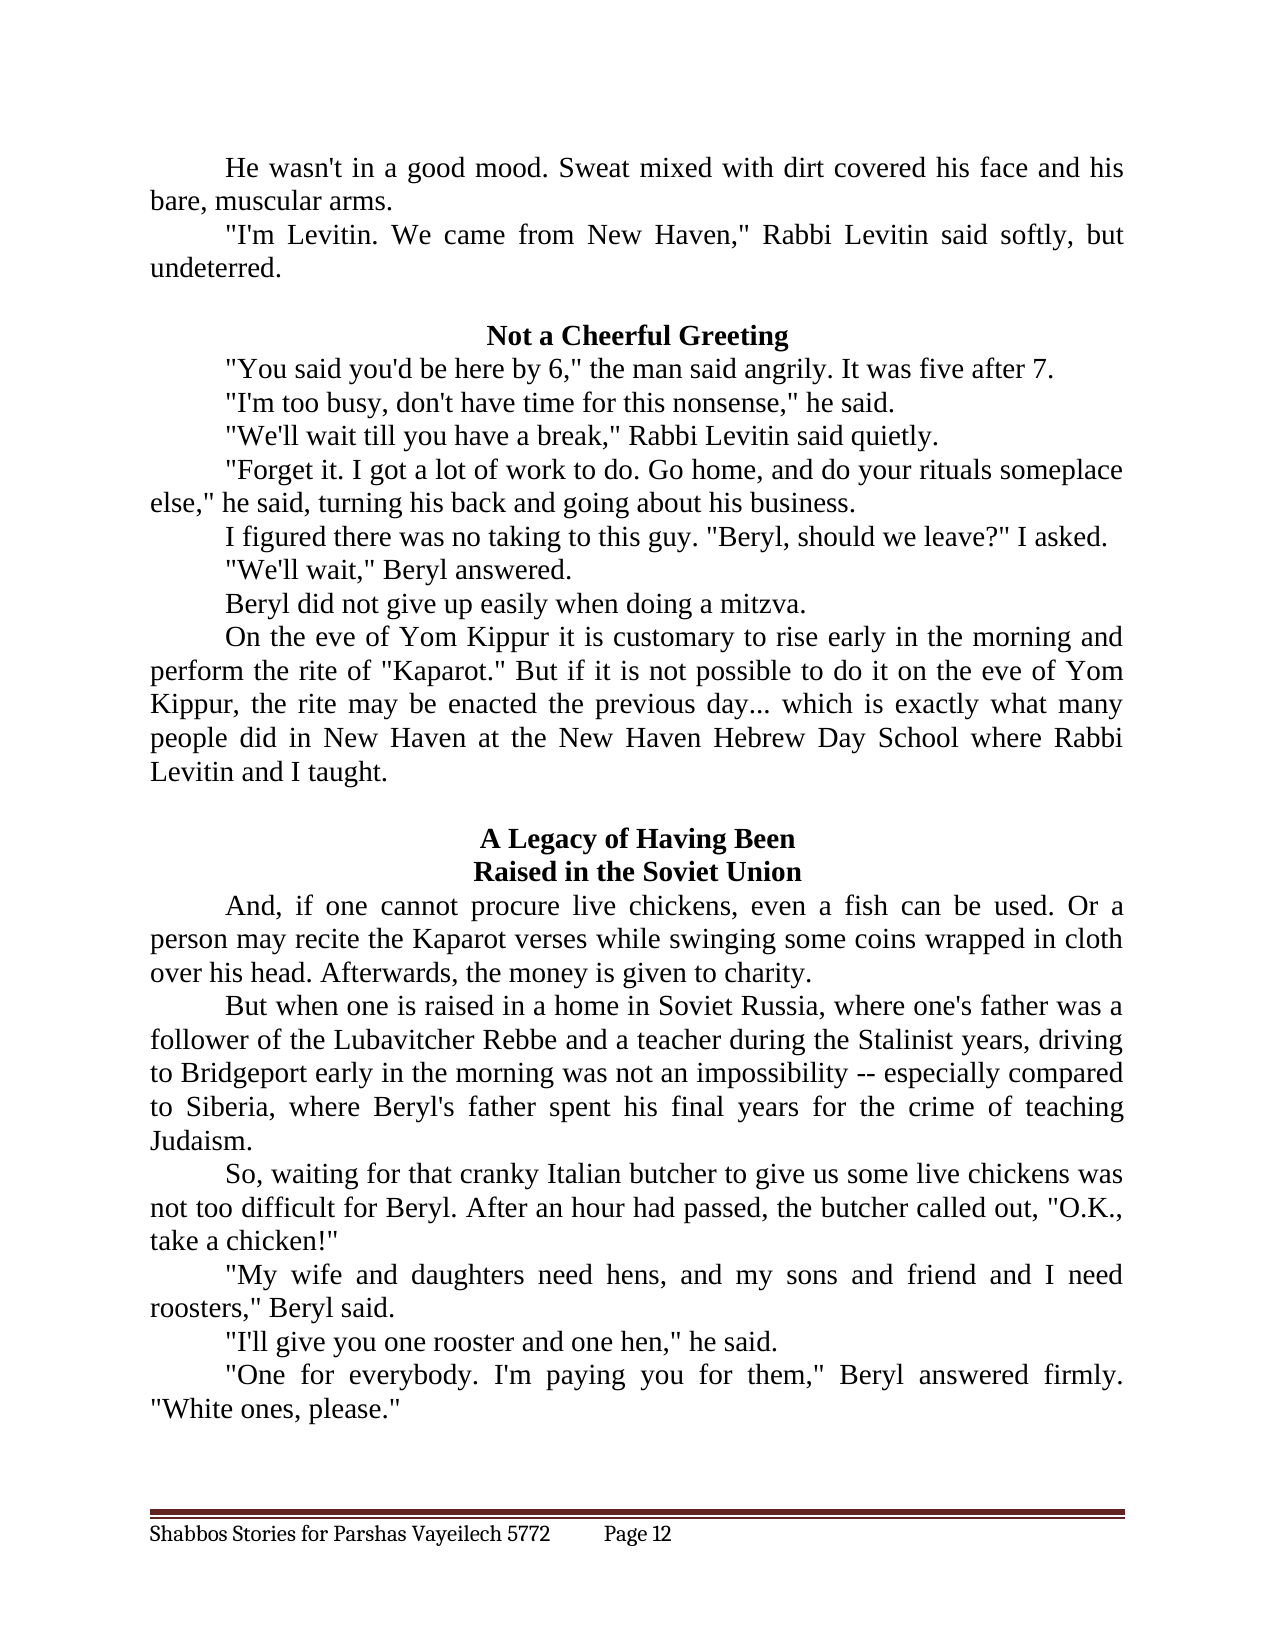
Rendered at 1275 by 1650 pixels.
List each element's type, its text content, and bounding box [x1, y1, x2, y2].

text I figured there was no taking to this guy. "Beryl, should we leave?" I asked. [150, 519, 1125, 552]
text He wasn't in a good mood. Sweat mixed with dirt covered his face and his bare, muscular arms. [150, 150, 1125, 217]
text Not a Cheerful Greeting [150, 318, 1125, 351]
text So, waiting for that cranky Italian butcher to give us some live chickens was not too difficult for Beryl. After an hour had passed, the butcher called out, "O.K., take a chicken!" [150, 1156, 1125, 1257]
text Beryl did not give up easily when doing a mitzva. [150, 586, 1125, 619]
text But when one is raised in a home in Soviet Russia, where one's father was a follower of the Lubavitcher Rebbe and a teacher during the Stalinist years, driving to Bridgeport early in the morning was not an impossibility -- especially compared to Siberia, where Beryl's father spent his final years for the crime of teaching Judaism. [150, 988, 1125, 1156]
text "I'm too busy, don't have time for this nonsense," he said. [150, 385, 1125, 418]
text "I'm Levitin. We came from New Haven," Rabbi Levitin said softly, but undeterred. [150, 217, 1125, 284]
text "We'll wait," Beryl answered. [150, 552, 1125, 586]
text Raised in the Soviet Union [150, 854, 1125, 888]
text And, if one cannot procure live chickens, even a fish can be used. Or a person may recite the Kaparot verses while swinging some coins wrapped in cloth over his head. Afterwards, the money is given to charity. [150, 888, 1125, 988]
text On the eve of Yom Kippur it is customary to rise early in the morning and perform the rite of "Kaparot." But if it is not possible to do it on the eve of Yom Kippur, the rite may be enacted the previous day... which is exactly what many people did in New Haven at the New Haven Hebrew Day School where Rabbi Levitin and I taught. [150, 619, 1125, 787]
text A Legacy of Having Been [150, 821, 1125, 854]
text "We'll wait till you have a break," Rabbi Levitin said quietly. [150, 418, 1125, 452]
text "I'll give you one rooster and one hen," he said. [150, 1324, 1125, 1357]
text "My wife and daughters need hens, and my sons and friend and I need roosters," Beryl said. [150, 1257, 1125, 1324]
text "You said you'd be here by 6," the man said angrily. It was five after 7. [150, 351, 1125, 385]
text "Forget it. I got a lot of work to do. Go home, and do your rituals someplace else," he said, turning his back and going about his business. [150, 452, 1125, 519]
text "One for everybody. I'm paying you for them," Beryl answered firmly. "White ones, please." [150, 1357, 1125, 1424]
